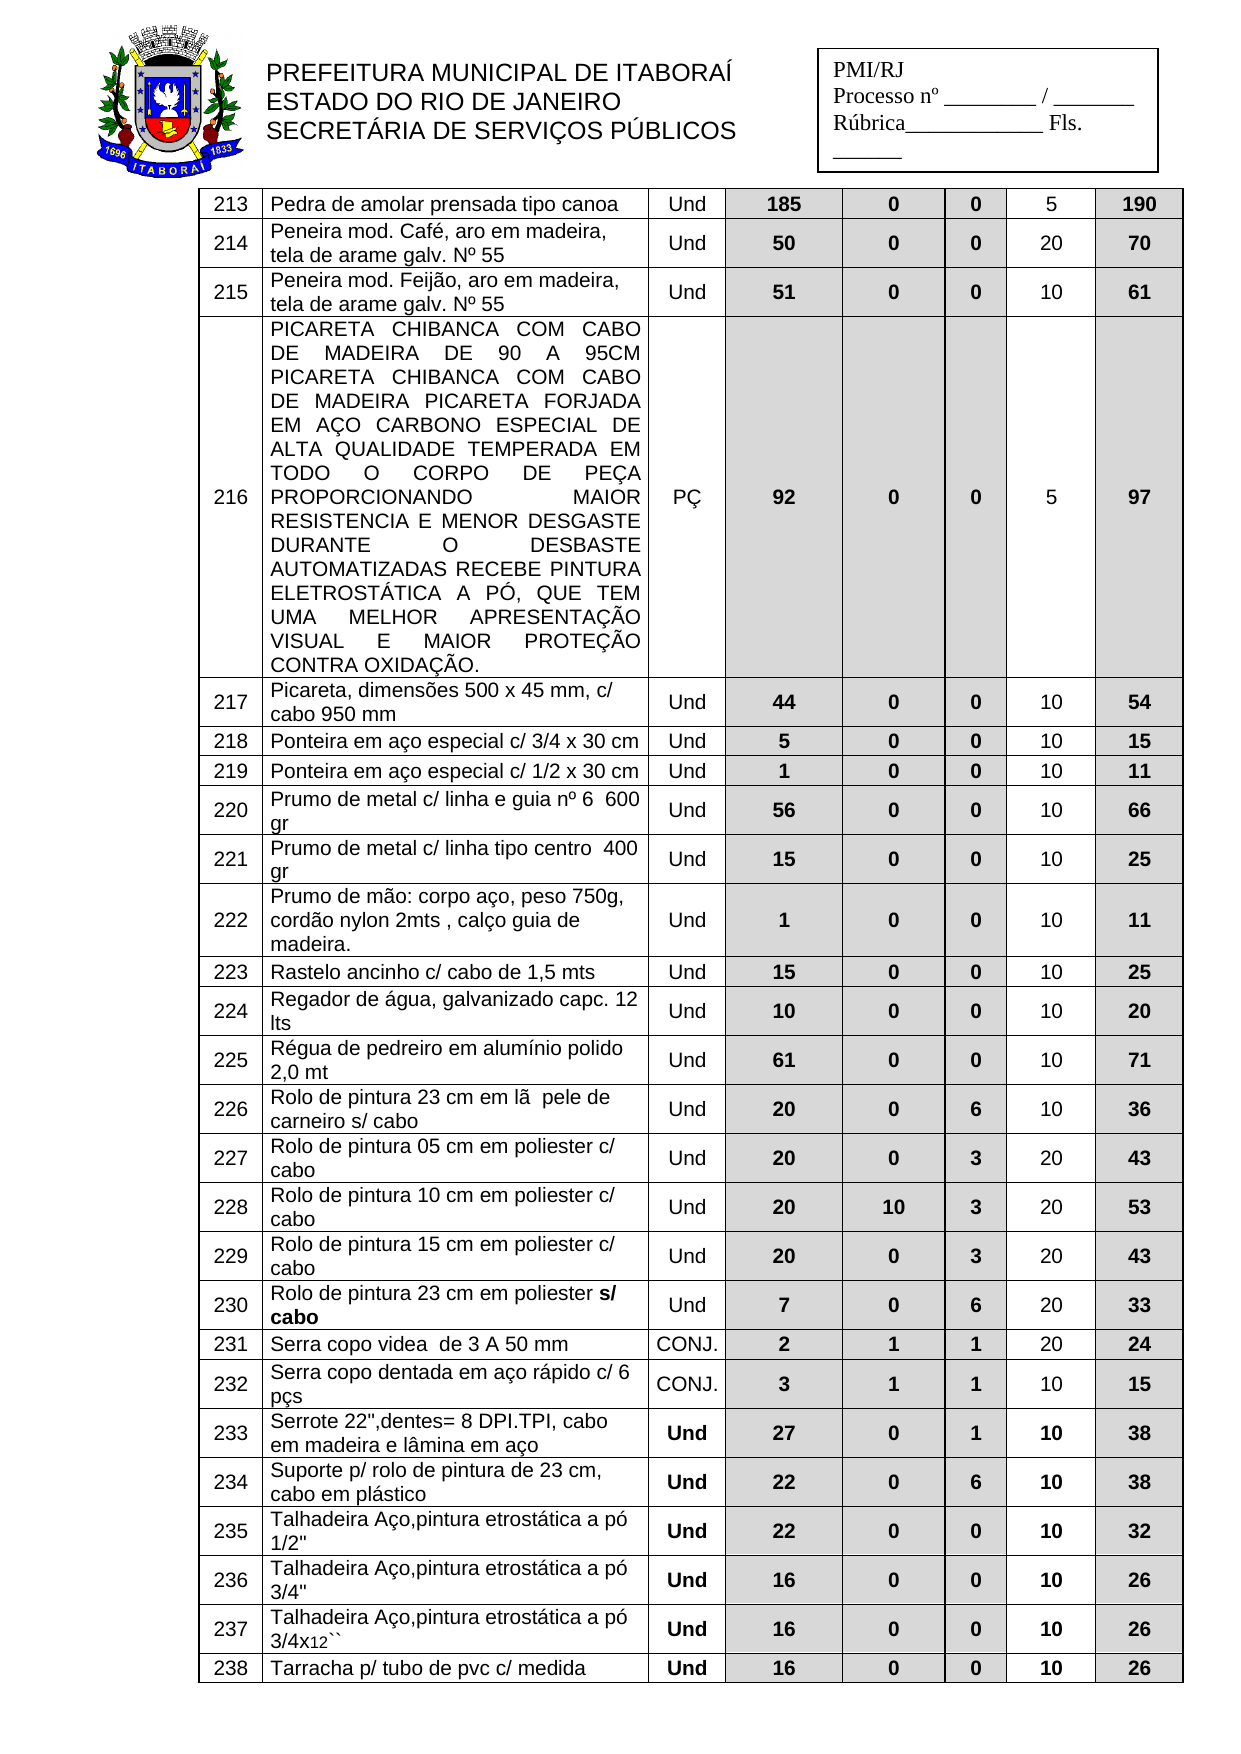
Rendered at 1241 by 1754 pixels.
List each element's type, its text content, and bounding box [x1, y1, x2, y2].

table_cell 20 [1007, 1183, 1095, 1231]
table_cell 26 [1096, 1556, 1182, 1603]
table_cell 16 [726, 1654, 842, 1682]
table_cell 0 [843, 678, 944, 726]
table_cell 190 [1096, 189, 1182, 218]
table_cell Und [649, 1458, 725, 1506]
table_cell 218 [200, 727, 262, 755]
table_cell 43 [1096, 1232, 1182, 1280]
table_cell 1 [946, 1360, 1006, 1408]
table_cell 0 [946, 1654, 1006, 1682]
table_cell Und [649, 1232, 725, 1280]
table_cell 219 [200, 756, 262, 785]
table_cell 0 [843, 1232, 944, 1280]
table_cell 0 [843, 189, 944, 218]
table_cell 50 [726, 219, 842, 267]
table_cell 229 [200, 1232, 262, 1280]
table_cell 1 [726, 756, 842, 785]
table_cell 3 [946, 1183, 1006, 1231]
table_cell 24 [1096, 1330, 1182, 1359]
table_cell 0 [946, 317, 1006, 677]
table_cell 6 [946, 1458, 1006, 1506]
table_cell 220 [200, 786, 262, 834]
table_cell Prumo de metal c/ linha tipo centro 400 gr [263, 835, 648, 883]
table_cell 0 [946, 1556, 1006, 1603]
table_cell Und [649, 1556, 725, 1603]
table_cell 20 [726, 1183, 842, 1231]
table_cell 10 [1007, 727, 1095, 755]
table_cell 10 [1007, 1409, 1095, 1457]
table_cell Talhadeira Aço,pintura etrostática a pó 1/2" [263, 1507, 648, 1554]
table_cell 0 [843, 786, 944, 834]
table_cell Prumo de mão: corpo aço, peso 750g, cordão nylon 2mts , calço guia de madeira. [263, 884, 648, 956]
table_cell 185 [726, 189, 842, 218]
table_cell 0 [946, 727, 1006, 755]
table_cell Und [649, 756, 725, 785]
table_cell 0 [843, 317, 944, 677]
table_cell Peneira mod. Feijão, aro em madeira, tela de arame galv. Nº 55 [263, 268, 648, 316]
table_cell 36 [1096, 1085, 1182, 1133]
table_cell 0 [843, 1134, 944, 1182]
table_cell 97 [1096, 317, 1182, 677]
table_cell Régua de pedreiro em alumínio polido 2,0 mt [263, 1036, 648, 1084]
table_cell 6 [946, 1085, 1006, 1133]
table_cell 0 [946, 219, 1006, 267]
table_cell 33 [1096, 1281, 1182, 1329]
table_cell 1 [843, 1360, 944, 1408]
table_cell Und [649, 219, 725, 267]
table_cell Und [649, 835, 725, 883]
table_cell 217 [200, 678, 262, 726]
table_cell 0 [843, 1556, 944, 1603]
table_cell 51 [726, 268, 842, 316]
table_cell 61 [726, 1036, 842, 1084]
table_cell 92 [726, 317, 842, 677]
table_cell 38 [1096, 1458, 1182, 1506]
table_cell 0 [843, 1654, 944, 1682]
table_cell 230 [200, 1281, 262, 1329]
table_cell Serra copo videa de 3 A 50 mm [263, 1330, 648, 1359]
table_cell 10 [1007, 884, 1095, 956]
table_cell Serrote 22",dentes= 8 DPI.TPI, cabo em madeira e lâmina em aço [263, 1409, 648, 1457]
table_cell 236 [200, 1556, 262, 1603]
table_cell 27 [726, 1409, 842, 1457]
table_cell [263, 1654, 648, 1682]
table_cell 0 [843, 1458, 944, 1506]
table_cell 0 [843, 1409, 944, 1457]
table_cell 0 [843, 219, 944, 267]
table_cell 15 [726, 957, 842, 986]
table_cell Und [649, 1507, 725, 1554]
table_cell 0 [843, 835, 944, 883]
table_cell 10 [1007, 1507, 1095, 1554]
table_cell 213 [200, 189, 262, 218]
table_cell 53 [1096, 1183, 1182, 1231]
table_cell 0 [843, 1085, 944, 1133]
table_cell 10 [1007, 678, 1095, 726]
table_cell 5 [1007, 189, 1095, 218]
table_cell 0 [946, 1036, 1006, 1084]
table_cell 216 [200, 317, 262, 677]
table_cell 225 [200, 1036, 262, 1084]
table_cell 43 [1096, 1134, 1182, 1182]
table_cell Ponteira em aço especial c/ 1/2 x 30 cm [263, 756, 648, 785]
table_cell 11 [1096, 884, 1182, 956]
table_cell 61 [1096, 268, 1182, 316]
table_cell Ponteira em aço especial c/ 3/4 x 30 cm [263, 727, 648, 755]
table_cell 0 [843, 727, 944, 755]
table_cell Rolo de pintura 23 cm em lã pele de carneiro s/ cabo [263, 1085, 648, 1133]
table_cell 228 [200, 1183, 262, 1231]
table_cell 10 [726, 987, 842, 1035]
table_cell 66 [1096, 786, 1182, 834]
table_cell 237 [200, 1605, 262, 1652]
table_cell 10 [1007, 1085, 1095, 1133]
table_cell Regador de água, galvanizado capc. 12 lts [263, 987, 648, 1035]
table_cell 3 [946, 1232, 1006, 1280]
table_cell Talhadeira Aço,pintura etrostática a pó 3/4" [263, 1556, 648, 1603]
table_cell 10 [1007, 1458, 1095, 1506]
table_cell Und [649, 678, 725, 726]
table_cell Talhadeira Aço,pintura etrostática a pó 3/4x12`` [263, 1605, 648, 1652]
table_cell 235 [200, 1507, 262, 1554]
table_cell 0 [946, 987, 1006, 1035]
table_cell PÇ [649, 317, 725, 677]
table_cell Und [649, 1654, 725, 1682]
table_cell 71 [1096, 1036, 1182, 1084]
table_cell Und [649, 987, 725, 1035]
table_cell 0 [946, 835, 1006, 883]
table_cell 0 [843, 268, 944, 316]
table_cell 22 [726, 1507, 842, 1554]
table_cell Peneira mod. Café, aro em madeira, tela de arame galv. Nº 55 [263, 219, 648, 267]
table_cell 25 [1096, 957, 1182, 986]
table_cell 56 [726, 786, 842, 834]
table_cell 70 [1096, 219, 1182, 267]
table_cell Suporte p/ rolo de pintura de 23 cm, cabo em plástico [263, 1458, 648, 1506]
table_cell 221 [200, 835, 262, 883]
table_cell CONJ. [649, 1330, 725, 1359]
table_cell 25 [1096, 835, 1182, 883]
table_cell 5 [1007, 317, 1095, 677]
table_cell 232 [200, 1360, 262, 1408]
table_cell 2 [726, 1330, 842, 1359]
table_cell 224 [200, 987, 262, 1035]
table_cell 10 [1007, 756, 1095, 785]
table_cell 26 [1096, 1654, 1182, 1682]
table_cell 234 [200, 1458, 262, 1506]
table_cell Picareta, dimensões 500 x 45 mm, c/ cabo 950 mm [263, 678, 648, 726]
table_cell 0 [843, 1281, 944, 1329]
table_cell 0 [843, 756, 944, 785]
table_cell 44 [726, 678, 842, 726]
table_cell Und [649, 1134, 725, 1182]
table_cell Rolo de pintura 10 cm em poliester c/ cabo [263, 1183, 648, 1231]
table_cell 0 [843, 987, 944, 1035]
table_cell 238 [200, 1654, 262, 1682]
table_cell Und [649, 1085, 725, 1133]
table_cell 6 [946, 1281, 1006, 1329]
table_cell Und [649, 884, 725, 956]
table_cell Und [649, 268, 725, 316]
table_cell Serra copo dentada em aço rápido c/ 6 pçs [263, 1360, 648, 1408]
table_cell 20 [1096, 987, 1182, 1035]
table_cell 10 [1007, 1556, 1095, 1603]
table_cell 10 [843, 1183, 944, 1231]
table_cell 226 [200, 1085, 262, 1133]
table_cell 223 [200, 957, 262, 986]
table_cell 0 [946, 189, 1006, 218]
table_cell 10 [1007, 1654, 1095, 1682]
table_cell Rastelo ancinho c/ cabo de 1,5 mts [263, 957, 648, 986]
table_cell 16 [726, 1605, 842, 1652]
table_cell 7 [726, 1281, 842, 1329]
table_cell 20 [1007, 1330, 1095, 1359]
table_cell 32 [1096, 1507, 1182, 1554]
table_cell 227 [200, 1134, 262, 1182]
table_cell 10 [1007, 268, 1095, 316]
table_cell 10 [1007, 957, 1095, 986]
table_cell 20 [1007, 219, 1095, 267]
table_cell Und [649, 957, 725, 986]
table_cell 1 [843, 1330, 944, 1359]
table_cell 3 [946, 1134, 1006, 1182]
table_cell 15 [1096, 1360, 1182, 1408]
table_cell 0 [946, 268, 1006, 316]
table_cell 10 [1007, 835, 1095, 883]
table_cell 11 [1096, 756, 1182, 785]
table_cell 231 [200, 1330, 262, 1359]
table_cell 26 [1096, 1605, 1182, 1652]
table_cell 5 [726, 727, 842, 755]
table_cell 222 [200, 884, 262, 956]
table_cell 10 [1007, 1360, 1095, 1408]
table_cell 3 [726, 1360, 842, 1408]
table_cell 1 [946, 1409, 1006, 1457]
table_cell 20 [1007, 1232, 1095, 1280]
table_cell 215 [200, 268, 262, 316]
table_cell 1 [946, 1330, 1006, 1359]
table_cell 0 [843, 1605, 944, 1652]
table_cell 0 [843, 1507, 944, 1554]
table_cell Und [649, 189, 725, 218]
table_cell 38 [1096, 1409, 1182, 1457]
table_cell 20 [1007, 1134, 1095, 1182]
table_cell 16 [726, 1556, 842, 1603]
table_cell 0 [946, 957, 1006, 986]
table_cell 0 [843, 957, 944, 986]
table_cell Und [649, 1036, 725, 1084]
table_cell 54 [1096, 678, 1182, 726]
table_cell Und [649, 1281, 725, 1329]
table_cell Und [649, 786, 725, 834]
table_cell Rolo de pintura 05 cm em poliester c/ cabo [263, 1134, 648, 1182]
table_cell PICARETA CHIBANCA COM CABO DE MADEIRA DE 90 A 95CM PICARETA CHIBANCA COM CABO DE MADEIRA PICARETA FORJADA EM AÇO CARBONO ESPECIAL DE ALTA QUALIDADE TEMPERADA EM TODO O CORPO DE PEÇA PROPORCIONANDO MAIOR RESISTENCIA E MENOR DESGASTE DURANTE O DESBASTE AUTOMATIZADAS RECEBE PINTURA ELETROSTÁTICA A PÓ, QUE TEM UMA MELHOR APRESENTAÇÃO VISUAL E MAIOR PROTEÇÃO CONTRA OXIDAÇÃO. [263, 317, 648, 677]
table_cell 0 [946, 1605, 1006, 1652]
table_cell 20 [726, 1085, 842, 1133]
table_cell 20 [1007, 1281, 1095, 1329]
table_cell Rolo de pintura 15 cm em poliester c/ cabo [263, 1232, 648, 1280]
table_cell 214 [200, 219, 262, 267]
table_cell 10 [1007, 786, 1095, 834]
table_cell 0 [946, 786, 1006, 834]
table_cell 0 [946, 884, 1006, 956]
table_cell 0 [946, 1507, 1006, 1554]
table_cell 0 [843, 884, 944, 956]
table_cell 20 [726, 1134, 842, 1182]
table_cell 10 [1007, 1605, 1095, 1652]
table_cell CONJ. [649, 1360, 725, 1408]
table_cell 20 [726, 1232, 842, 1280]
table_cell Pedra de amolar prensada tipo canoa [263, 189, 648, 218]
table_cell 0 [946, 756, 1006, 785]
table_cell 1 [726, 884, 842, 956]
table_cell 15 [726, 835, 842, 883]
table_cell 15 [1096, 727, 1182, 755]
table_cell Und [649, 1183, 725, 1231]
table_cell 0 [946, 678, 1006, 726]
table_cell 10 [1007, 987, 1095, 1035]
table_cell 233 [200, 1409, 262, 1457]
table_cell Prumo de metal c/ linha e guia nº 6 600 gr [263, 786, 648, 834]
table_cell Rolo de pintura 23 cm em poliester s/ cabo [263, 1281, 648, 1329]
table_cell 22 [726, 1458, 842, 1506]
table_cell Und [649, 1409, 725, 1457]
table_cell Und [649, 727, 725, 755]
table_cell 0 [843, 1036, 944, 1084]
table_cell 10 [1007, 1036, 1095, 1084]
table_cell Und [649, 1605, 725, 1652]
